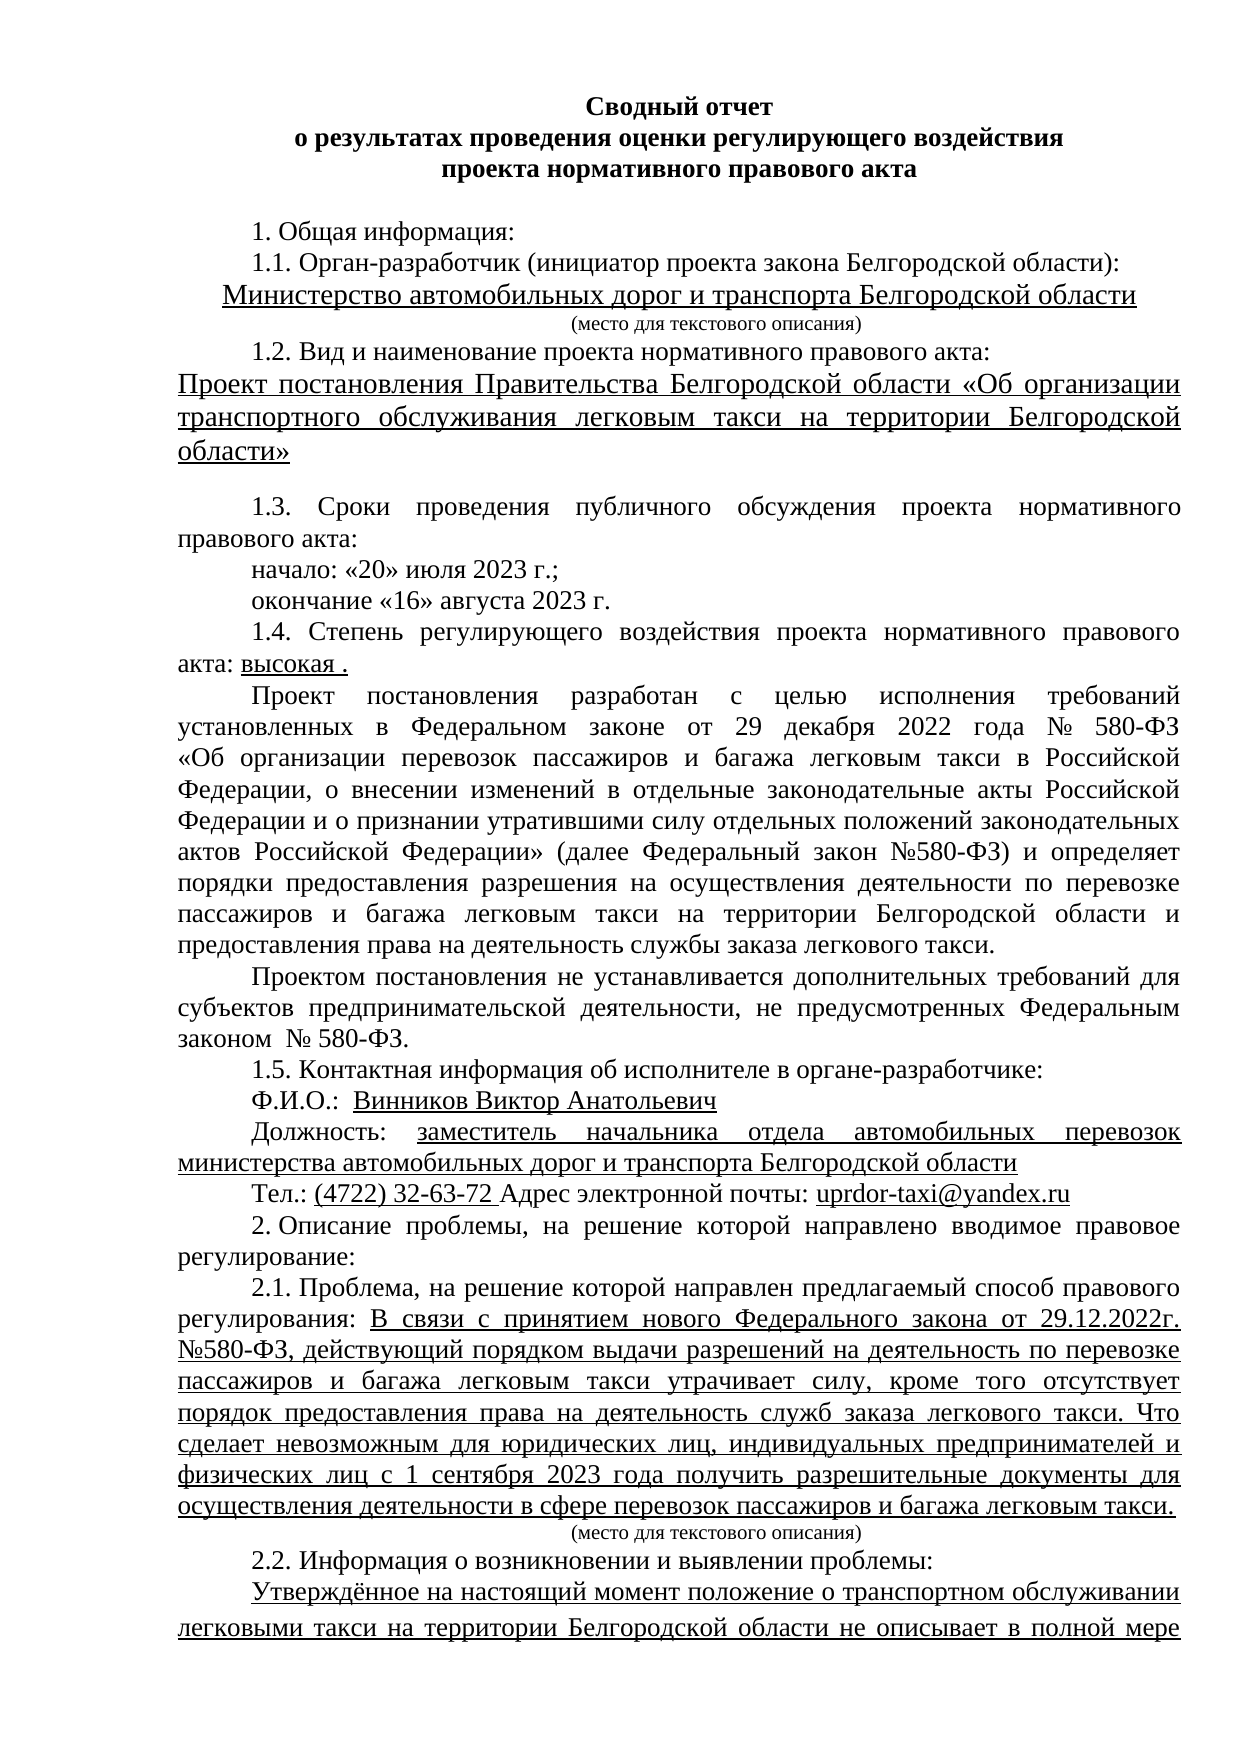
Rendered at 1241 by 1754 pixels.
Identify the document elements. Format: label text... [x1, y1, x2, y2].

text Сводный отчет [177, 90, 1181, 121]
text 1.5. Контактная информация об исполнителе в органе-разработчике: [177, 1053, 1181, 1084]
text окончание «16» августа 2023 г. [177, 584, 1181, 615]
text 2.1. Проблема, на решение которой направлен предлагаемый способ правового регулирования: В связи с принятием нового Федерального закона от 29.12.2022г. №580-ФЗ, действующий порядком выдачи разрешений на деятельность по перевозке пассажиров и багажа легковым такси утрачивает силу, кроме того отсутствует порядок предоставления права на деятельность служб заказа легкового такси. Что сделает невозможным для юридических лиц, индивидуальных предпринимателей и физических лиц с 1 сентября 2023 года получить разрешительные документы для осуществления деятельности в сфере перевозок пассажиров и багажа легковым такси. [177, 1271, 1181, 1361]
text 2.2. Информация о возникновении и выявлении проблемы: [177, 1544, 1181, 1575]
text Проект постановления Правительства Белгородской области «Об организации транспортного обслуживания легковым такси на территории Белгородской области» [177, 396, 1181, 428]
text 2. Описание проблемы, на решение которой направлено вводимое правовое регулирование: [177, 1209, 1181, 1271]
text 1. Общая информация: [177, 215, 1181, 246]
text Проект постановления разработан с целью исполнения требований установленных в Федеральном законе от 29 декабря 2022 года № 580-ФЗ «Об организации перевозок пассажиров и багажа легковым такси в Российской Федерации, о внесении изменений в отдельные законодательные акты Российской Федерации и о признании утратившими силу отдельных положений законодательных актов Российской Федерации» (далее Федеральный закон №580-ФЗ) и определяет порядки предоставления разрешения на осуществления деятельности по перевозке пассажиров и багажа легковым такси на территории Белгородской области и предоставления права на деятельность службы заказа легкового такси. [177, 679, 1181, 959]
text проекта нормативного правового акта [177, 152, 1181, 184]
text 1.4. Степень регулирующего воздействия проекта нормативного правового акта: высокая . [177, 615, 1181, 679]
text 1.1. Орган-разработчик (инициатор проекта закона Белгородской области): [177, 246, 1181, 277]
text 1.3. Сроки проведения публичного обсуждения проекта нормативного правового акта: [177, 491, 1181, 553]
text (место для текстового описания) [177, 311, 1181, 335]
text начало: «20» июля 2023 г.; [177, 553, 1181, 584]
text Министерство автомобильных дорог и транспорта Белгородской области [177, 277, 1181, 311]
text Проект постановления Правительства Белгородской области «Об организации транспортного обслуживания легковым такси на территории Белгородской области» [177, 429, 1181, 466]
text о результатах проведения оценки регулирующего воздействия [177, 121, 1181, 152]
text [177, 1575, 1181, 1638]
text (место для текстового описания) [177, 1520, 1181, 1544]
text Ф.И.О.: Винников Виктор Анатольевич [177, 1084, 1181, 1115]
text Тел.: (4722) 32-63-72 Адрес электронной почты: uprdor-taxi@yandex.ru [177, 1178, 1181, 1209]
text 1.2. Вид и наименование проекта нормативного правового акта: [177, 335, 1181, 366]
text Проектом постановления не устанавливается дополнительных требований для субъектов предпринимательской деятельности, не предусмотренных Федеральным законом № 580-ФЗ. [177, 959, 1181, 1053]
text Проект постановления Правительства Белгородской области «Об организации транспортного обслуживания легковым такси на территории Белгородской области» [177, 366, 1181, 395]
text Должность: заместитель начальника отдела автомобильных перевозок министерства автомобильных дорог и транспорта Белгородской области [177, 1115, 1181, 1178]
